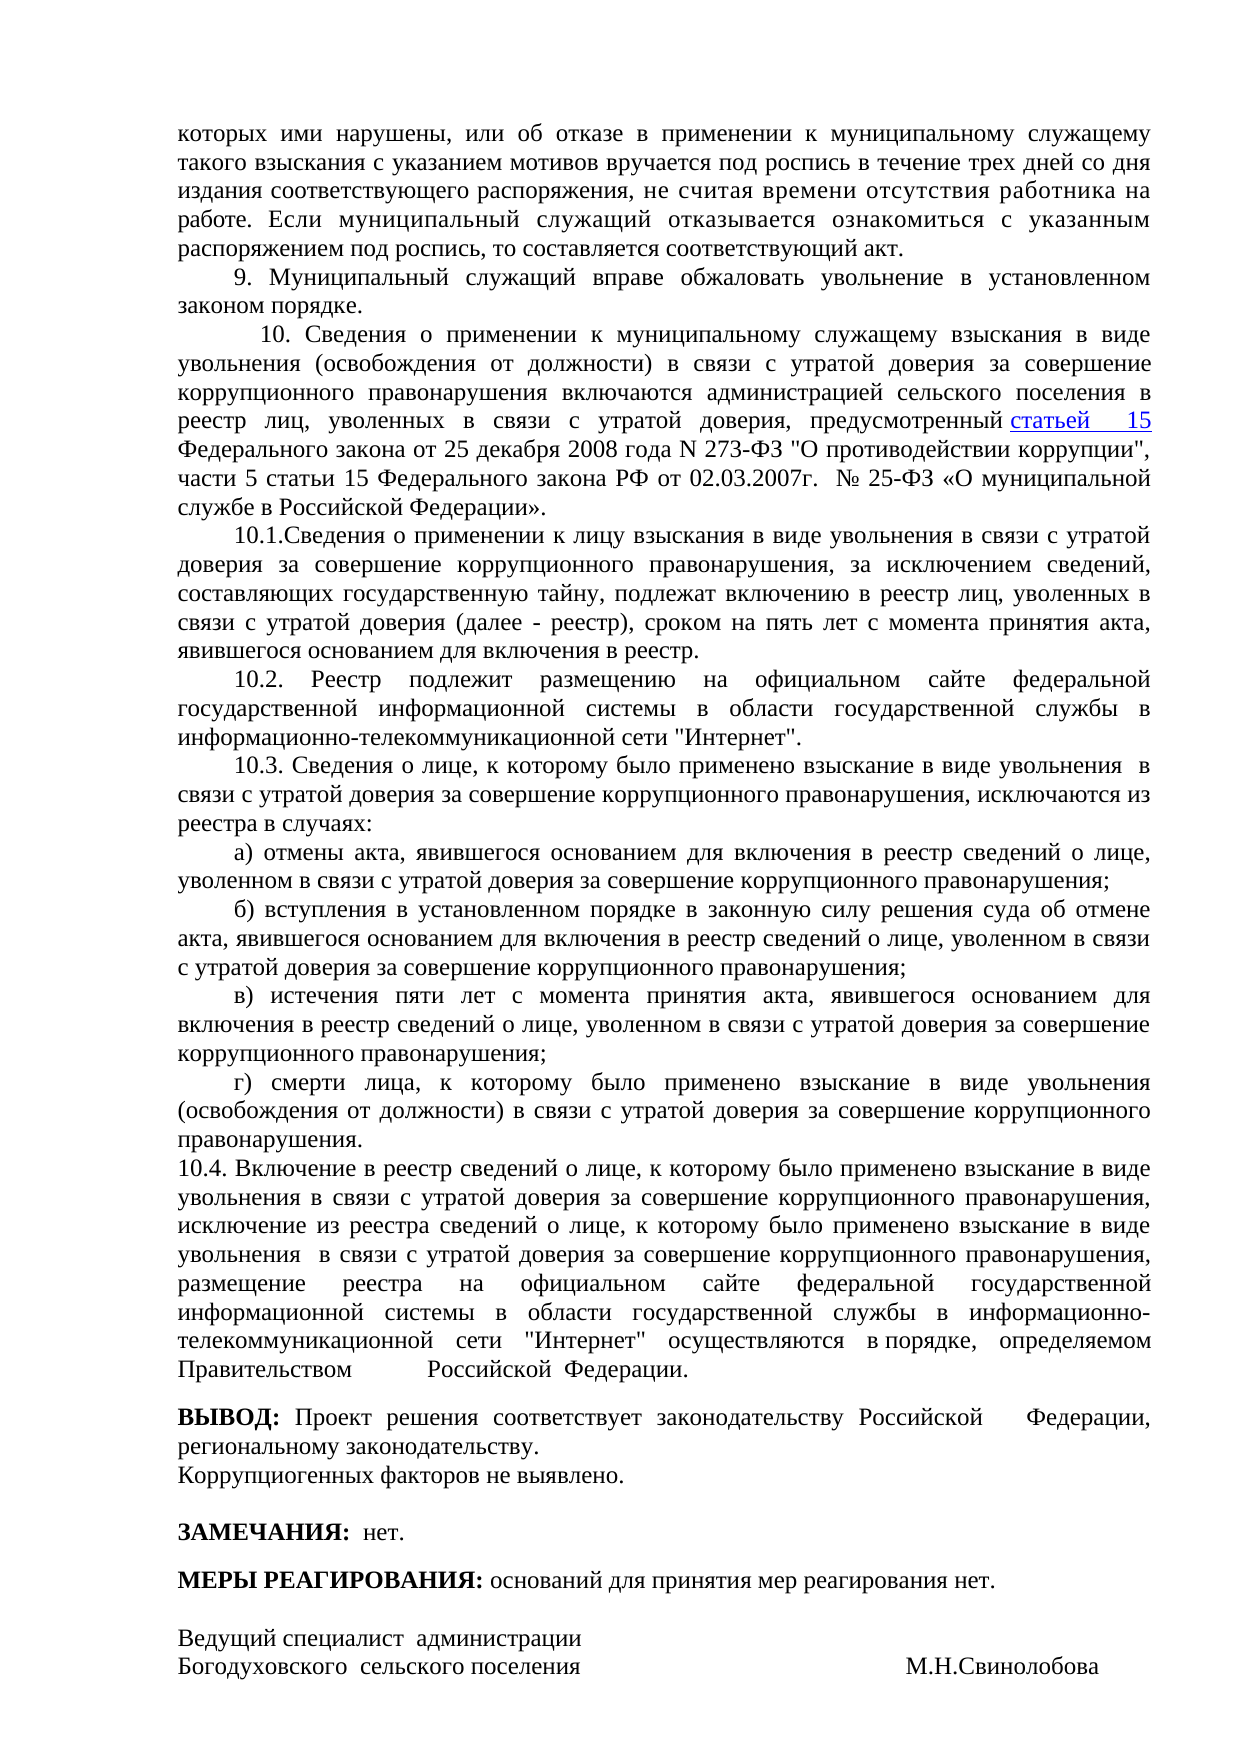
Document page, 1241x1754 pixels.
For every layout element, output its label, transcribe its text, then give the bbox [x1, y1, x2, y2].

text 10.1.Сведения о применении к лицу взыскания в виде увольнения в связи с утратой доверия за совершение коррупционного правонарушения, за исключением сведений, составляющих государственную тайну, подлежат включению в реестр лиц, уволенных в связи с утратой доверия (далее - реестр), сроком на пять лет с момента принятия акта, явившегося основанием для включения в реестр. [177, 521, 1152, 664]
text 9. Муниципальный служащий вправе обжаловать увольнение в установленном законом порядке. [177, 262, 1152, 319]
text б) вступления в установленном порядке в законную силу решения суда об отмене акта, явившегося основанием для включения в реестр сведений о лице, уволенном в связи с утратой доверия за совершение коррупционного правонарушения; [177, 894, 1152, 981]
text Ведущий специалист администрации [177, 1623, 1152, 1651]
text ЗАМЕЧАНИЯ: нет. [177, 1517, 1152, 1546]
text в) истечения пяти лет с момента принятия акта, явившегося основанием для включения в реестр сведений о лице, уволенном в связи с утратой доверия за совершение коррупционного правонарушения; [177, 981, 1152, 1067]
text 10. Сведения о применении к муниципальному служащему взыскания в виде увольнения (освобождения от должности) в связи с утратой доверия за совершение коррупционного правонарушения включаются администрацией сельского поселения в реестр лиц, уволенных в связи с утратой доверия, предусмотренный статьей 15 Федерального закона от 25 декабря 2008 года N 273-ФЗ "О противодействии коррупции", части 5 статьи 15 Федерального закона РФ от 02.03.2007г. № 25-ФЗ «О муниципальной службе в Российской Федерации». [177, 319, 1152, 521]
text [177, 118, 1152, 262]
text 10.3. Сведения о лице, к которому было применено взыскание в виде увольнения в связи с утратой доверия за совершение коррупционного правонарушения, исключаются из реестра в случаях: [177, 751, 1152, 837]
text ВЫВОД: Проект решения соответствует законодательству Российской Федерации, региональному законодательству. [177, 1402, 1152, 1460]
text 10.2. Реестр подлежит размещению на официальном сайте федеральной государственной информационной системы в области государственной службы в информационно-телекоммуникационной сети "Интернет". [177, 664, 1152, 751]
text Коррупциогенных факторов не выявлено. [177, 1460, 1152, 1488]
text 10.4. Включение в реестр сведений о лице, к которому было применено взыскание в виде увольнения в связи с утратой доверия за совершение коррупционного правонарушения, исключение из реестра сведений о лице, к которому было применено взыскание в виде увольнения в связи с утратой доверия за совершение коррупционного правонарушения, размещение реестра на официальном сайте федеральной государственной информационной системы в области государственной службы в информационно-телекоммуникационной сети "Интернет" осуществляются в порядке, определяемом Правительством Российской Федерации. [177, 1153, 1152, 1383]
text Богодуховского сельского поселения М.Н.Свинолобова [177, 1651, 1152, 1680]
text г) смерти лица, к которому было применено взыскание в виде увольнения (освобождения от должности) в связи с утратой доверия за совершение коррупционного правонарушения. [177, 1067, 1152, 1153]
text а) отмены акта, явившегося основанием для включения в реестр сведений о лице, уволенном в связи с утратой доверия за совершение коррупционного правонарушения; [177, 837, 1152, 894]
text МЕРЫ РЕАГИРОВАНИЯ: оснований для принятия мер реагирования нет. [177, 1565, 1152, 1594]
